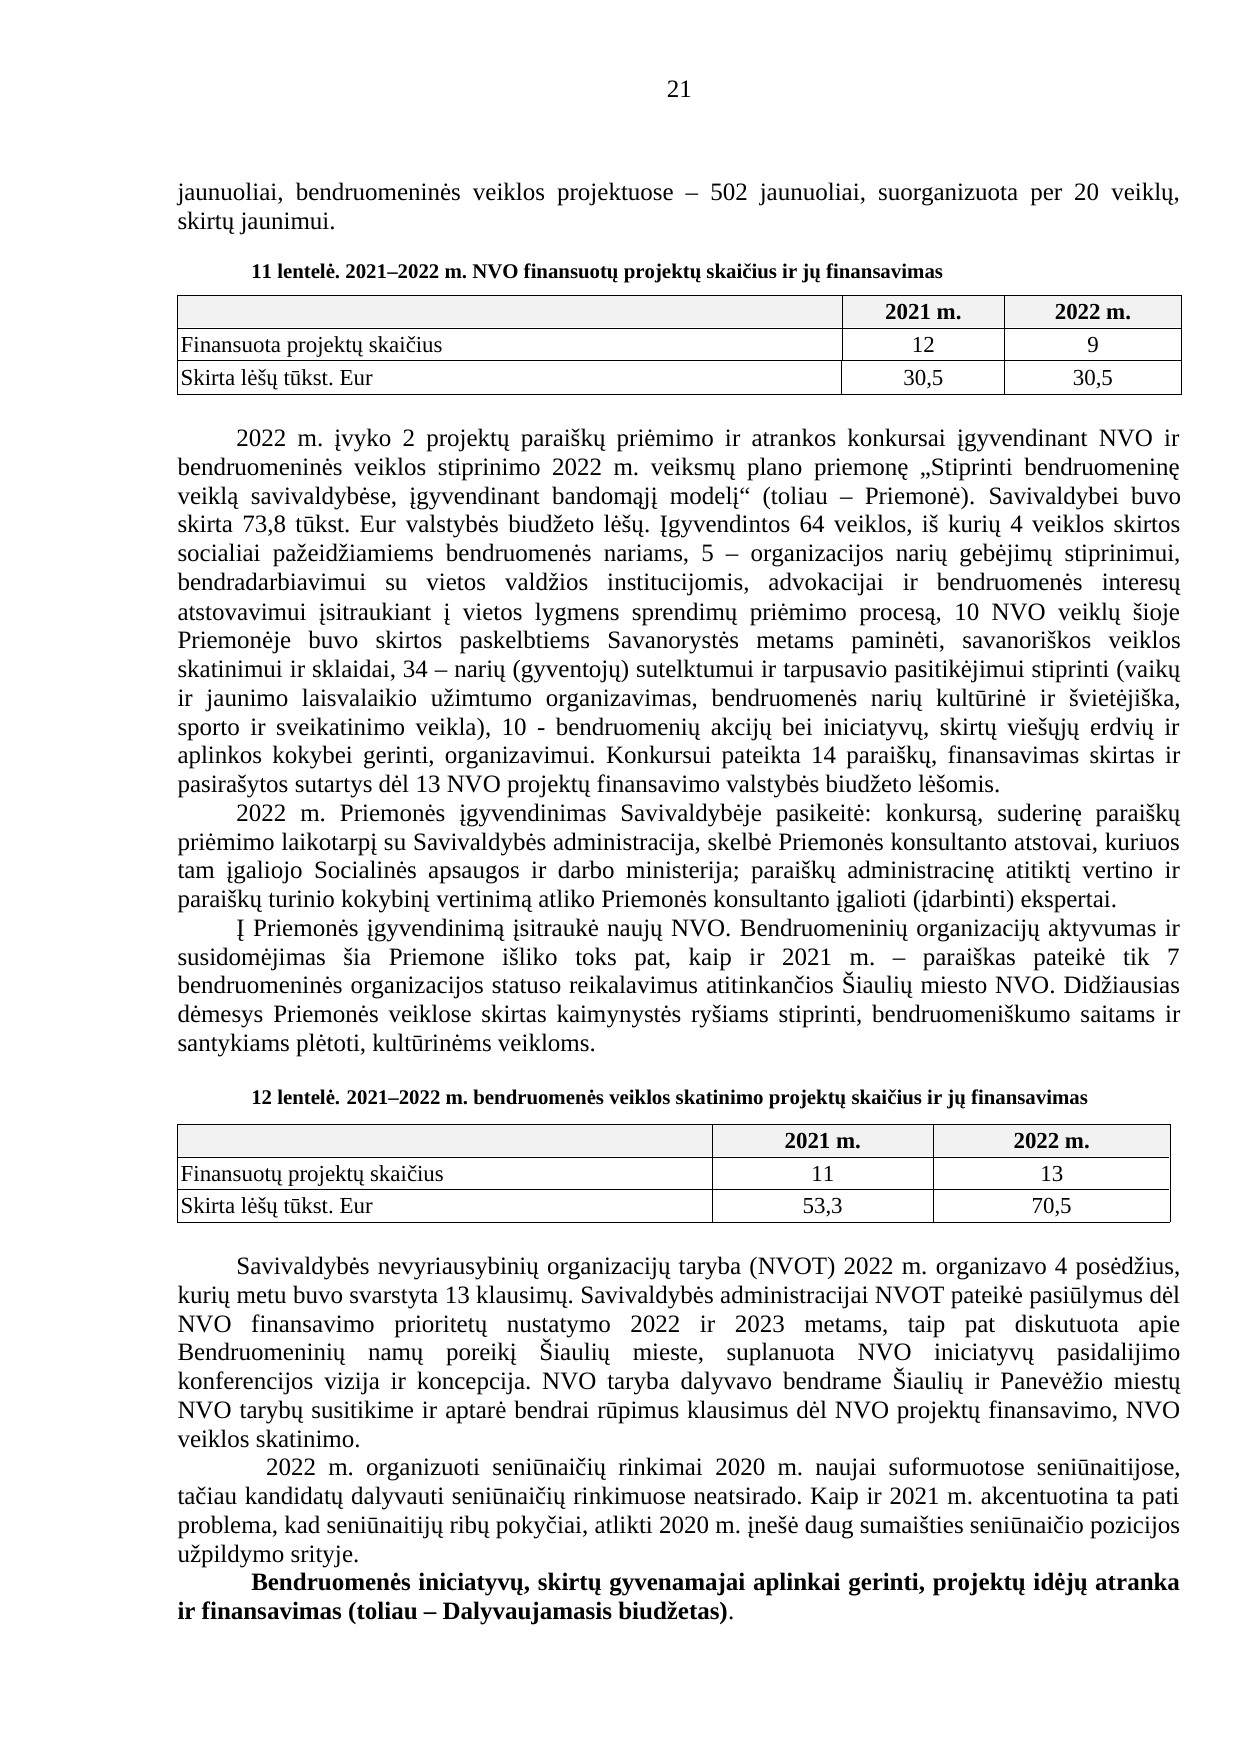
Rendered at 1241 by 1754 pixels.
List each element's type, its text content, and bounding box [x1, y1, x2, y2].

table_header [178, 1125, 712, 1156]
table_cell 30,5 [842, 361, 1004, 393]
table_header 2022 m. [1005, 296, 1181, 327]
table_cell Finansuotų projektų skaičius [178, 1158, 712, 1189]
table_cell Skirta lėšų tūkst. Eur [178, 361, 841, 393]
table_cell Finansuota projektų skaičius [178, 329, 842, 360]
table_cell 12 [843, 329, 1004, 360]
table_cell 13 [934, 1156, 1170, 1189]
text Bendruomenės iniciatyvų, skirtų gyvenamajai aplinkai gerinti, projektų idėjų atranka ir finansavimas (toliau – Dalyvaujamasis biudžetas). [177, 1567, 1181, 1625]
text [177, 177, 1181, 235]
table_header [178, 296, 842, 327]
text 2022 m. organizuoti seniūnaičių rinkimai 2020 m. naujai suformuotose seniūnaitijose, tačiau kandidatų dalyvauti seniūnaičių rinkimuose neatsirado. Kaip ir 2021 m. akcentuotina ta pati problema, kad seniūnaitijų ribų pokyčiai, atlikti 2020 m. įnešė daug sumaišties seniūnaičio pozicijos užpildymo srityje. [177, 1452, 1181, 1567]
table_cell 30,5 [1005, 361, 1181, 393]
table_header 2022 m. [934, 1125, 1170, 1156]
text 2022 m. įvyko 2 projektų paraiškų priėmimo ir atrankos konkursai įgyvendinant NVO ir bendruomeninės veiklos stiprinimo 2022 m. veiksmų plano priemonę „Stiprinti bendruomeninę veiklą savivaldybėse, įgyvendinant bandomąjį modelį“ (toliau – Priemonė). Savivaldybei buvo skirta 73,8 tūkst. Eur valstybės biudžeto lėšų. Įgyvendintos 64 veiklos, iš kurių 4 veiklos skirtos socialiai pažeidžiamiems bendruomenės nariams, 5 – organizacijos narių gebėjimų stiprinimui, bendradarbiavimui su vietos valdžios institucijomis, advokacijai ir bendruomenės interesų atstovavimui įsitraukiant į vietos lygmens sprendimų priėmimo procesą, 10 NVO veiklų šioje Priemonėje buvo skirtos paskelbtiems Savanorystės metams paminėti, savanoriškos veiklos skatinimui ir sklaidai, 34 – narių (gyventojų) sutelktumui ir tarpusavio pasitikėjimui stiprinti (vaikų ir jaunimo laisvalaikio užimtumo organizavimas, bendruomenės narių kultūrinė ir švietėjiška, sporto ir sveikatinimo veikla), 10 - bendruomenių akcijų bei iniciatyvų, skirtų viešųjų erdvių ir aplinkos kokybei gerinti, organizavimui. Konkursui pateikta 14 paraiškų, finansavimas skirtas ir pasirašytos sutartys dėl 13 NVO projektų finansavimo valstybės biudžeto lėšomis. [177, 423, 1181, 798]
text 2022 m. Priemonės įgyvendinimas Savivaldybėje pasikeitė: konkursą, suderinę paraiškų priėmimo laikotarpį su Savivaldybės administracija, skelbė Priemonės konsultanto atstovai, kuriuos tam įgaliojo Socialinės apsaugos ir darbo ministerija; paraiškų administracinę atitiktį vertino ir paraiškų turinio kokybinį vertinimą atliko Priemonės konsultanto įgalioti (įdarbinti) ekspertai. [177, 798, 1181, 913]
text Savivaldybės nevyriausybinių organizacijų taryba (NVOT) 2022 m. organizavo 4 posėdžius, kurių metu buvo svarstyta 13 klausimų. Savivaldybės administracijai NVOT pateikė pasiūlymus dėl NVO finansavimo prioritetų nustatymo 2022 ir 2023 metams, taip pat diskutuota apie Bendruomeninių namų poreikį Šiaulių mieste, suplanuota NVO iniciatyvų pasidalijimo konferencijos vizija ir koncepcija. NVO taryba dalyvavo bendrame Šiaulių ir Panevėžio miestų NVO tarybų susitikime ir aptarė bendrai rūpimus klausimus dėl NVO projektų finansavimo, NVO veiklos skatinimo. [177, 1251, 1181, 1452]
table_cell 9 [1005, 329, 1181, 360]
table_header 2021 m. [713, 1125, 933, 1156]
table_header 2021 m. [843, 296, 1004, 327]
table_cell 11 [713, 1158, 933, 1189]
text Į Priemonės įgyvendinimą įsitraukė naujų NVO. Bendruomeninių organizacijų aktyvumas ir susidomėjimas šia Priemone išliko toks pat, kaip ir 2021 m. – paraiškas pateikė tik 7 bendruomeninės organizacijos statuso reikalavimus atitinkančios Šiaulių miesto NVO. Didžiausias dėmesys Priemonės veiklose skirtas kaimynystės ryšiams stiprinti, bendruomeniškumo saitams ir santykiams plėtoti, kultūrinėms veikloms. [177, 913, 1181, 1057]
table_cell 70,5 [934, 1189, 1170, 1222]
text 11 lentelė. 2021–2022 m. NVO finansuotų projektų skaičius ir jų finansavimas [177, 259, 1181, 283]
table_cell 53,3 [713, 1190, 933, 1222]
text 12 lentelė. 2021–2022 m. bendruomenės veiklos skatinimo projektų skaičius ir jų finansavimas [177, 1085, 1181, 1109]
table_cell Skirta lėšų tūkst. Eur [178, 1190, 712, 1222]
